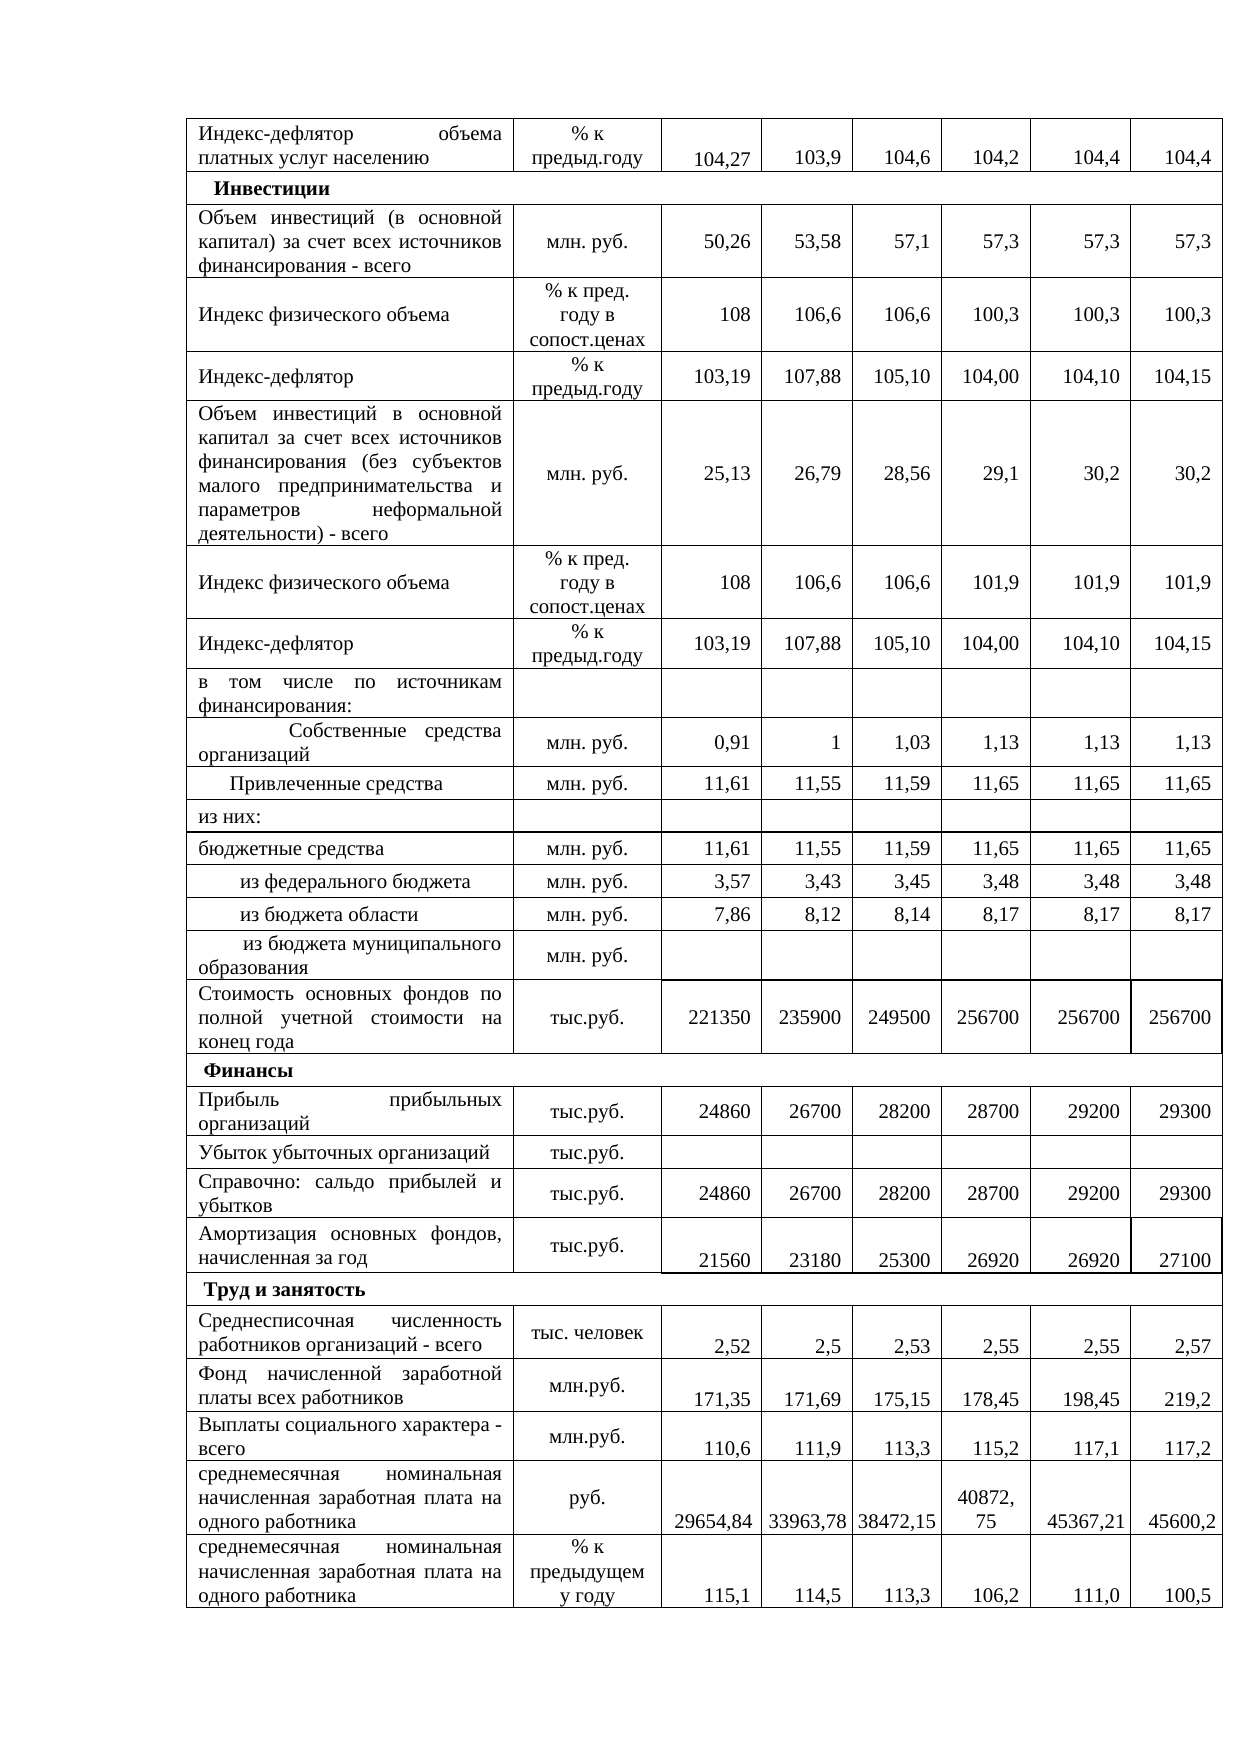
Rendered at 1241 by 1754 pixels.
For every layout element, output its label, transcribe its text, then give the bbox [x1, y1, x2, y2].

table_cell млн. руб. [514, 865, 661, 897]
table_cell 26700 [762, 1087, 852, 1135]
table_cell 40872,75 [942, 1461, 1030, 1533]
table_cell [762, 800, 852, 831]
table_cell 1,13 [1131, 718, 1222, 766]
table_cell млн. руб. [514, 401, 661, 545]
table_cell 104,00 [942, 619, 1030, 667]
table_cell 219,2 [1131, 1359, 1222, 1411]
table_cell 2,55 [1031, 1306, 1130, 1358]
table_cell 30,2 [1131, 401, 1222, 545]
table_cell Привлеченные средства [187, 767, 513, 799]
table_cell 57,1 [853, 205, 941, 277]
table_cell тыс.руб. [514, 1218, 661, 1272]
table_cell 11,65 [942, 767, 1030, 799]
table_cell бюджетные средства [187, 833, 513, 864]
table_cell [762, 931, 852, 979]
table_cell 1 [762, 718, 852, 766]
table_cell 103,19 [662, 352, 761, 400]
table_cell 28200 [853, 1169, 941, 1217]
table_cell 27100 [1132, 1218, 1221, 1272]
table_cell 53,58 [762, 205, 852, 277]
table_cell среднемесячная номинальная начисленная заработная плата на одного работника [187, 1461, 513, 1533]
table_cell в том числе по источникам финансирования: [187, 669, 513, 717]
table_cell Индекс-дефлятор [187, 352, 513, 400]
table_cell 30,2 [1031, 401, 1130, 545]
table_cell % к предыд.году [514, 619, 661, 667]
table_cell 29300 [1131, 1169, 1222, 1217]
table_cell 1,03 [853, 718, 941, 766]
table_cell 11,65 [942, 833, 1030, 864]
table_cell 7,86 [662, 898, 761, 930]
table_cell 3,48 [1131, 865, 1222, 897]
table_cell 113,3 [853, 1535, 941, 1607]
table_cell Справочно: сальдо прибылей и убытков [187, 1169, 513, 1217]
table_cell 0,91 [662, 718, 761, 766]
table_cell 104,27 [662, 119, 761, 171]
table_cell [853, 1136, 941, 1168]
table_cell 11,59 [853, 833, 941, 864]
table_cell 24860 [662, 1087, 761, 1135]
table_cell тыс.руб. [514, 1169, 661, 1217]
table_cell 175,15 [853, 1359, 941, 1411]
table_cell [1031, 1136, 1130, 1168]
table_cell [1131, 800, 1222, 831]
table_cell 106,6 [762, 278, 852, 351]
table_cell 11,55 [762, 767, 852, 799]
table_cell 113,3 [853, 1412, 941, 1460]
table_cell 104,6 [853, 119, 941, 171]
table_cell 111,9 [762, 1412, 852, 1460]
table_cell 26700 [762, 1169, 852, 1217]
table_cell Собственные средства организаций [187, 718, 513, 766]
table_cell 3,45 [853, 865, 941, 897]
table_cell 29200 [1031, 1087, 1130, 1135]
table_cell 11,65 [1131, 833, 1222, 864]
table_cell [853, 800, 941, 831]
table_cell 107,88 [762, 352, 852, 400]
table_cell [662, 1136, 761, 1168]
table_cell 101,9 [1131, 546, 1222, 618]
table_cell 106,2 [942, 1535, 1030, 1607]
table_cell % к пред. году в сопост.ценах [514, 546, 661, 618]
table_cell [1031, 669, 1130, 717]
table_cell млн. руб. [514, 718, 661, 766]
table_cell 100,5 [1131, 1535, 1222, 1607]
table_cell 28,56 [853, 401, 941, 545]
table_cell 104,15 [1131, 352, 1222, 400]
table_cell % к предыдущему году [514, 1535, 661, 1607]
table_cell 11,65 [1031, 767, 1130, 799]
table_cell 101,9 [942, 546, 1030, 618]
table_cell [762, 1136, 852, 1168]
table_cell млн.руб. [514, 1412, 661, 1460]
table_cell среднемесячная номинальная начисленная заработная плата на одного работника [187, 1535, 513, 1607]
table_cell 110,6 [662, 1412, 761, 1460]
table_cell 2,5 [762, 1306, 852, 1358]
table_cell 11,61 [662, 833, 761, 864]
table_cell млн. руб. [514, 205, 661, 277]
table_cell 8,17 [1131, 898, 1222, 930]
table_cell 57,3 [1131, 205, 1222, 277]
table_cell % к пред. году в сопост.ценах [514, 278, 661, 351]
table_cell 103,19 [662, 619, 761, 667]
table_cell 2,57 [1131, 1306, 1222, 1358]
table_cell млн. руб. [514, 767, 661, 799]
table_cell 45600,2 [1131, 1461, 1222, 1533]
table_cell [942, 669, 1030, 717]
table_cell 45367,21 [1031, 1461, 1130, 1533]
table_cell тыс.руб. [514, 1087, 661, 1135]
table_cell тыс.руб. [514, 1136, 661, 1168]
table_cell 3,48 [942, 865, 1030, 897]
table_cell [942, 1136, 1030, 1168]
table_cell Среднесписочная численность работников организаций - всего [187, 1306, 513, 1358]
table_cell руб. [514, 1461, 661, 1533]
table_cell 104,15 [1131, 619, 1222, 667]
table_cell млн. руб. [514, 898, 661, 930]
table_cell Фонд начисленной заработной платы всех работников [187, 1359, 513, 1411]
table_cell [662, 931, 761, 979]
table_cell 24860 [662, 1169, 761, 1217]
table_cell 28200 [853, 1087, 941, 1135]
table_cell 26920 [1031, 1218, 1130, 1272]
table_cell Индекс физического объема [187, 546, 513, 618]
table_cell % к предыд.году [514, 119, 661, 171]
table_cell 29300 [1131, 1087, 1222, 1135]
table_cell 25300 [853, 1218, 941, 1272]
table_cell 11,59 [853, 767, 941, 799]
table_cell млн.руб. [514, 1359, 661, 1411]
table_cell 38472,15 [853, 1461, 941, 1533]
table_cell [762, 669, 852, 717]
table_cell 29,1 [942, 401, 1030, 545]
table_cell 198,45 [1031, 1359, 1130, 1411]
table_cell 256700 [1031, 981, 1130, 1053]
table_cell 25,13 [662, 401, 761, 545]
table_cell 171,35 [662, 1359, 761, 1411]
table_cell [942, 931, 1030, 979]
table_cell 2,52 [662, 1306, 761, 1358]
table_cell [662, 669, 761, 717]
table_cell 108 [662, 546, 761, 618]
table_cell из бюджета муниципального образования [187, 931, 513, 979]
table_cell 115,2 [942, 1412, 1030, 1460]
table_cell 8,17 [942, 898, 1030, 930]
table_cell 50,26 [662, 205, 761, 277]
table_cell 104,00 [942, 352, 1030, 400]
table_cell Труд и занятость [187, 1273, 1222, 1305]
table_cell Инвестиции [187, 172, 1222, 204]
table_cell 221350 [662, 981, 761, 1053]
table_cell 1,13 [1031, 718, 1130, 766]
table_cell 114,5 [762, 1535, 852, 1607]
table_cell 117,2 [1131, 1412, 1222, 1460]
table_cell 23180 [762, 1218, 852, 1272]
table_cell [1031, 931, 1130, 979]
table_cell Объем инвестиций (в основной капитал) за счет всех источников финансирования - всего [187, 205, 513, 277]
table_cell 107,88 [762, 619, 852, 667]
table_cell 8,12 [762, 898, 852, 930]
table_cell Выплаты социального характера - всего [187, 1412, 513, 1460]
table_cell Амортизация основных фондов, начисленная за год [187, 1218, 513, 1272]
table_cell 111,0 [1031, 1535, 1130, 1607]
table_cell 11,65 [1131, 767, 1222, 799]
table_cell [1131, 931, 1222, 979]
table_cell 115,1 [662, 1535, 761, 1607]
table_cell [514, 800, 661, 831]
table_cell 256700 [1132, 981, 1221, 1053]
table_cell [1031, 800, 1130, 831]
table_cell [1131, 669, 1222, 717]
table_cell 249500 [853, 981, 941, 1053]
table_cell 3,57 [662, 865, 761, 897]
table_cell Индекс-дефлятор [187, 619, 513, 667]
table_cell 106,6 [762, 546, 852, 618]
table_cell [1131, 1136, 1222, 1168]
table_cell 106,6 [853, 278, 941, 351]
table_cell 28700 [942, 1169, 1030, 1217]
table_cell 103,9 [762, 119, 852, 171]
table_cell 26,79 [762, 401, 852, 545]
table_cell [853, 931, 941, 979]
table_cell 100,3 [1031, 278, 1130, 351]
table_cell Объем инвестиций в основной капитал за счет всех источников финансирования (без субъектов малого предпринимательства и параметров неформальной деятельности) - всего [187, 401, 513, 545]
table_cell из федерального бюджета [187, 865, 513, 897]
table_cell 104,10 [1031, 619, 1130, 667]
table_cell 256700 [942, 981, 1030, 1053]
table_cell 3,43 [762, 865, 852, 897]
table_cell тыс.руб. [514, 980, 661, 1053]
table_cell 178,45 [942, 1359, 1030, 1411]
table_cell 100,3 [1131, 278, 1222, 351]
table_cell 104,2 [942, 119, 1030, 171]
table_cell 101,9 [1031, 546, 1130, 618]
table_cell 33963,78 [762, 1461, 852, 1533]
table_cell 104,10 [1031, 352, 1130, 400]
table_cell из бюджета области [187, 898, 513, 930]
table_cell тыс. человек [514, 1306, 661, 1358]
table_cell 8,14 [853, 898, 941, 930]
table_cell 11,61 [662, 767, 761, 799]
table_cell [942, 800, 1030, 831]
table_cell Индекс физического объема [187, 278, 513, 351]
table_cell 57,3 [1031, 205, 1130, 277]
table_cell 2,55 [942, 1306, 1030, 1358]
table_cell млн. руб. [514, 931, 661, 979]
table_cell 105,10 [853, 619, 941, 667]
table_cell 171,69 [762, 1359, 852, 1411]
table_cell млн. руб. [514, 833, 661, 864]
table_cell Прибыль прибыльных организаций [187, 1087, 513, 1135]
table_cell Индекс-дефлятор объема платных услуг населению [187, 119, 513, 171]
table_cell 28700 [942, 1087, 1030, 1135]
table_cell 235900 [762, 981, 852, 1053]
table_cell % к предыд.году [514, 352, 661, 400]
table_cell [853, 669, 941, 717]
table_cell 29654,84 [662, 1461, 761, 1533]
table_cell 100,3 [942, 278, 1030, 351]
table_cell 104,4 [1031, 119, 1130, 171]
table_cell 29200 [1031, 1169, 1130, 1217]
table_cell 3,48 [1031, 865, 1130, 897]
table_cell 8,17 [1031, 898, 1130, 930]
table_cell 117,1 [1031, 1412, 1130, 1460]
table_cell 2,53 [853, 1306, 941, 1358]
table_cell 11,55 [762, 833, 852, 864]
table_cell [662, 800, 761, 831]
table_cell 21560 [662, 1218, 761, 1272]
table_cell 1,13 [942, 718, 1030, 766]
table_cell из них: [187, 800, 513, 831]
table_cell 104,4 [1131, 119, 1222, 171]
table_cell [514, 669, 661, 717]
table_cell Финансы [187, 1054, 1222, 1086]
table_cell 108 [662, 278, 761, 351]
table_cell Убыток убыточных организаций [187, 1136, 513, 1168]
table_cell 57,3 [942, 205, 1030, 277]
table_cell Стоимость основных фондов по полной учетной стоимости на конец года [187, 980, 513, 1053]
table_cell 26920 [942, 1218, 1030, 1272]
table_cell 106,6 [853, 546, 941, 618]
table_cell 105,10 [853, 352, 941, 400]
table_cell 11,65 [1031, 833, 1130, 864]
